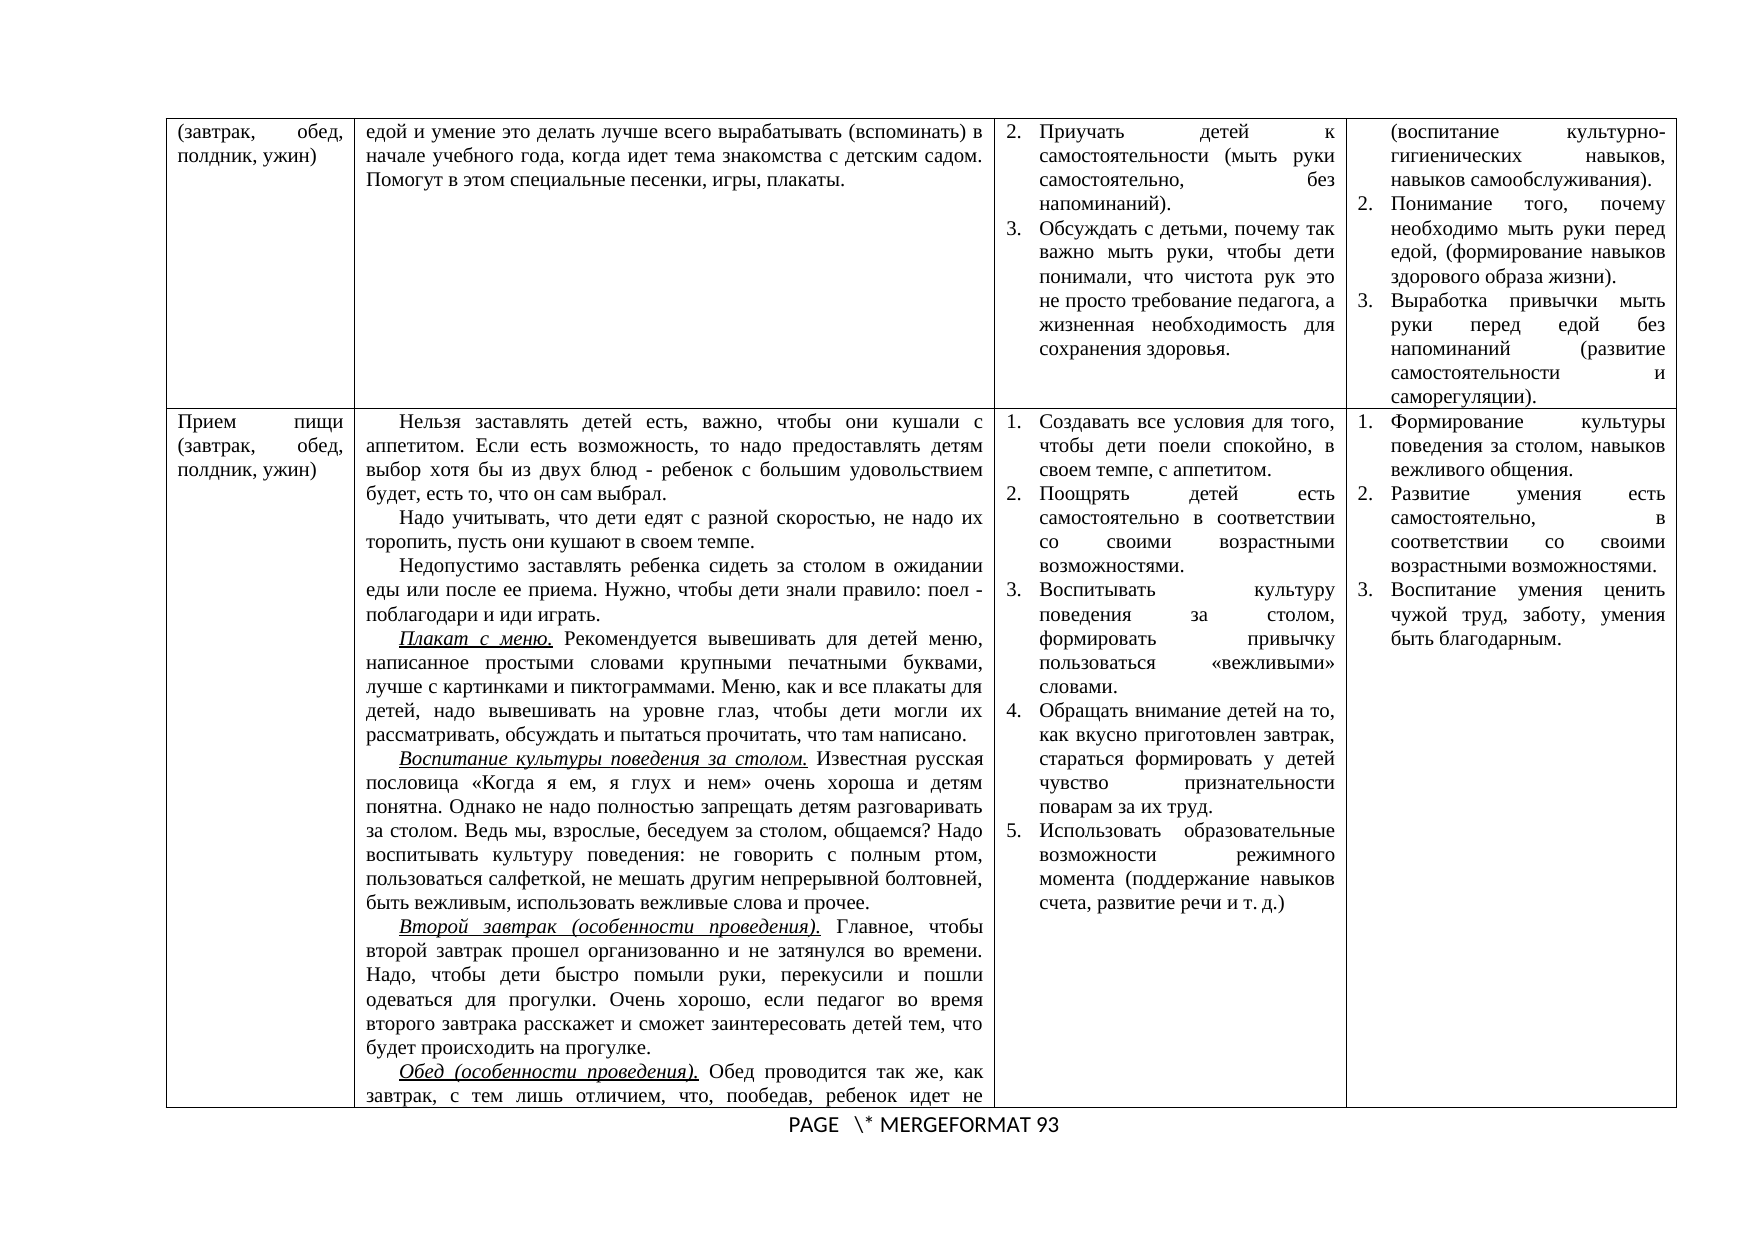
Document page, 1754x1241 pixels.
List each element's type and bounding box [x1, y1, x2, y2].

table_cell [1347, 119, 1676, 408]
table_cell [167, 119, 354, 408]
table_cell [355, 119, 994, 408]
table_cell [995, 119, 1346, 408]
table_cell [167, 409, 354, 1107]
table_cell [1347, 409, 1676, 1107]
table_cell [355, 409, 994, 1107]
table_cell [995, 409, 1346, 1107]
